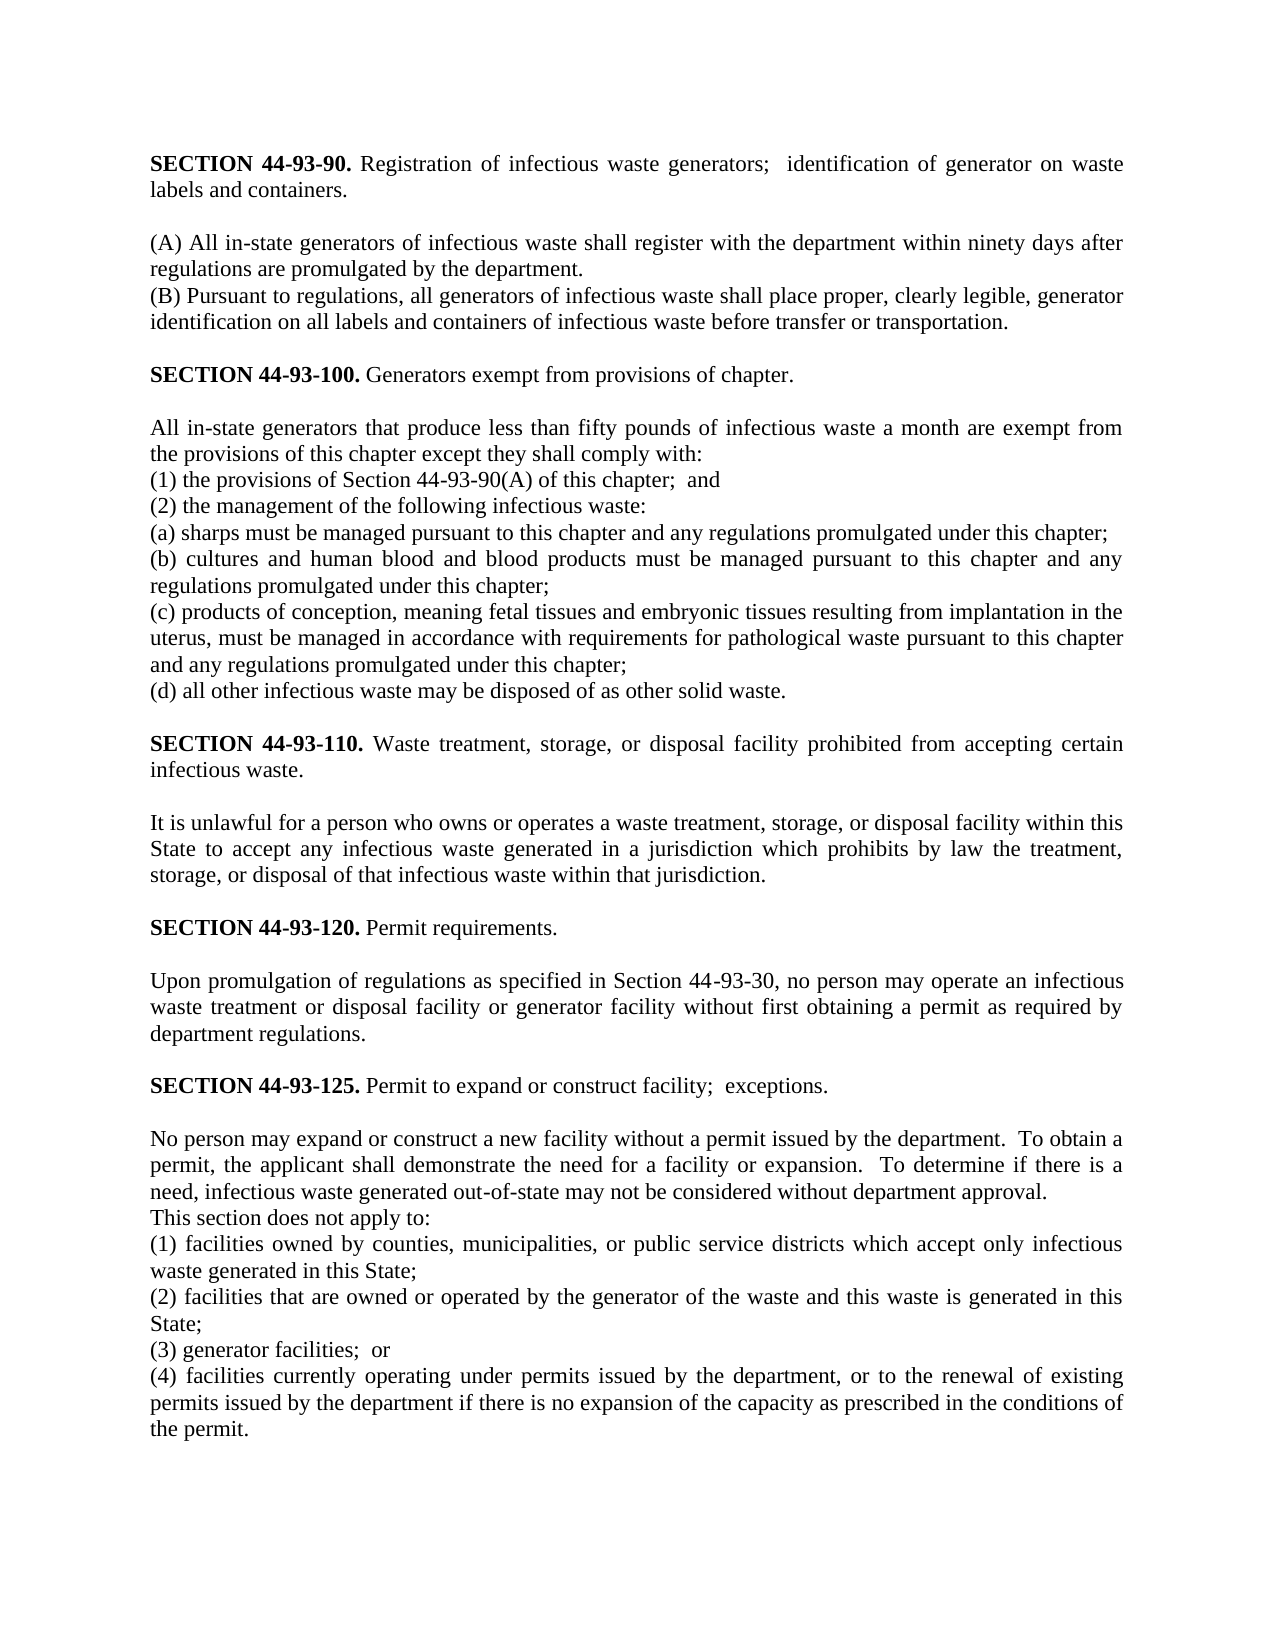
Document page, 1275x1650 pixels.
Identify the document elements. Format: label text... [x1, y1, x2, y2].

text Upon promulgation of regulations as specified in Section 44-93-30, no person may operate an infectious waste treatment or disposal facility or generator facility without first obtaining a permit as required by department regulations. [150, 967, 1125, 1046]
text (d) all other infectious waste may be disposed of as other solid waste. [150, 677, 1125, 703]
text SECTION 44-93-120. Permit requirements. [150, 914, 1125, 941]
text SECTION 44-93-110. Waste treatment, storage, or disposal facility prohibited from accepting certain infectious waste. [150, 730, 1125, 782]
text (a) sharps must be managed pursuant to this chapter and any regulations promulgated under this chapter; [150, 519, 1125, 545]
text This section does not apply to: [150, 1204, 1125, 1231]
text SECTION 44-93-100. Generators exempt from provisions of chapter. [150, 361, 1125, 387]
text SECTION 44-93-125. Permit to expand or construct facility; exceptions. [150, 1072, 1125, 1099]
text (1) facilities owned by counties, municipalities, or public service districts which accept only infectious waste generated in this State; [150, 1231, 1125, 1283]
text All in-state generators that produce less than fifty pounds of infectious waste a month are exempt from the provisions of this chapter except they shall comply with: [150, 413, 1125, 466]
text No person may expand or construct a new facility without a permit issued by the department. To obtain a permit, the applicant shall demonstrate the need for a facility or expansion. To determine if there is a need, infectious waste generated out-of-state may not be considered without department approval. [150, 1125, 1125, 1204]
text (c) products of conception, meaning fetal tissues and embryonic tissues resulting from implantation in the uterus, must be managed in accordance with requirements for pathological waste pursuant to this chapter and any regulations promulgated under this chapter; [150, 598, 1125, 677]
text (B) Pursuant to regulations, all generators of infectious waste shall place proper, clearly legible, generator identification on all labels and containers of infectious waste before transfer or transportation. [150, 282, 1125, 334]
text (2) facilities that are owned or operated by the generator of the waste and this waste is generated in this State; [150, 1283, 1125, 1336]
text (2) the management of the following infectious waste: [150, 493, 1125, 519]
text (4) facilities currently operating under permits issued by the department, or to the renewal of existing permits issued by the department if there is no expansion of the capacity as prescribed in the conditions of the permit. [150, 1362, 1125, 1441]
text SECTION 44-93-90. Registration of infectious waste generators; identification of generator on waste labels and containers. [150, 150, 1125, 203]
text (3) generator facilities; or [150, 1336, 1125, 1362]
text (A) All in-state generators of infectious waste shall register with the department within ninety days after regulations are promulgated by the department. [150, 229, 1125, 282]
text It is unlawful for a person who owns or operates a waste treatment, storage, or disposal facility within this State to accept any infectious waste generated in a jurisdiction which prohibits by law the treatment, storage, or disposal of that infectious waste within that jurisdiction. [150, 809, 1125, 888]
text (b) cultures and human blood and blood products must be managed pursuant to this chapter and any regulations promulgated under this chapter; [150, 545, 1125, 598]
text (1) the provisions of Section 44-93-90(A) of this chapter; and [150, 466, 1125, 493]
